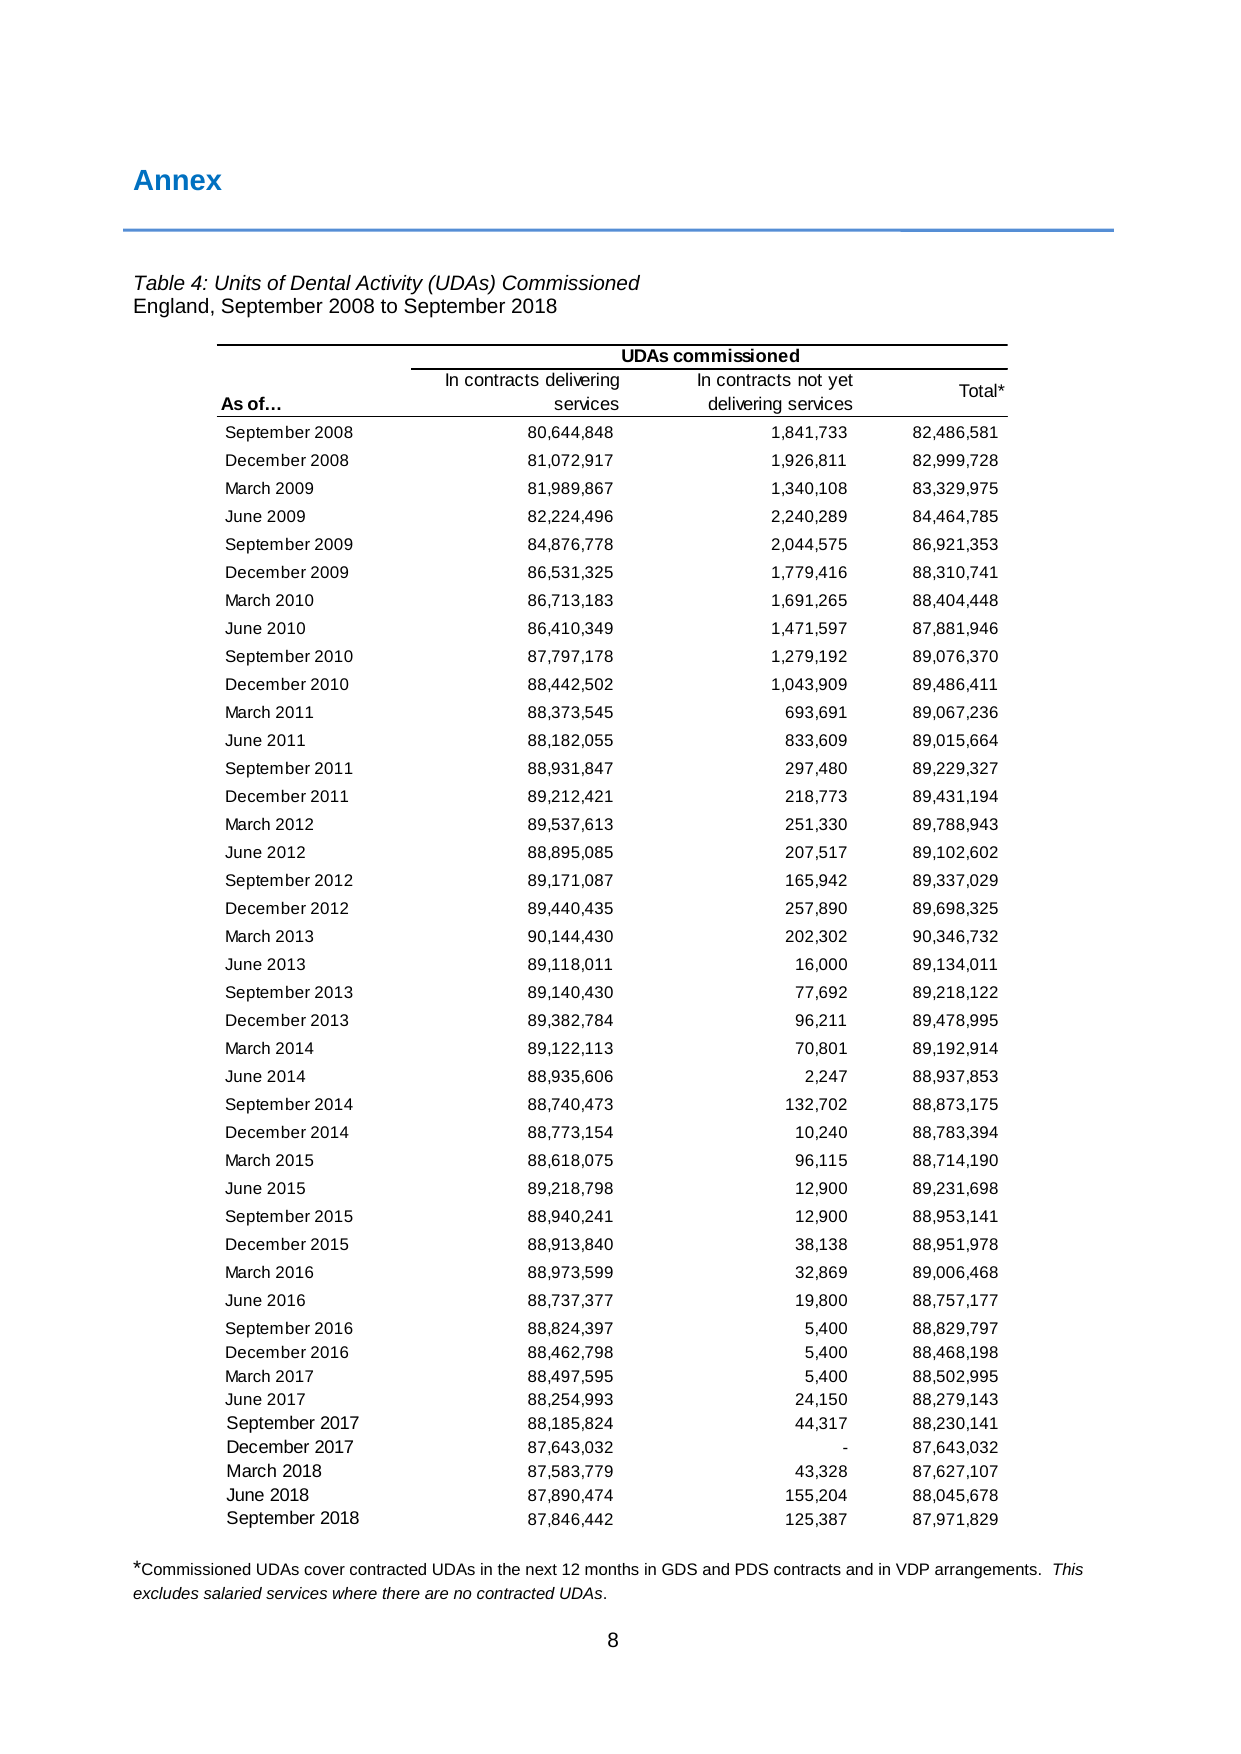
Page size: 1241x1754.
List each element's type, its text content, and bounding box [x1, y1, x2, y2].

text Annex [133, 162, 1093, 196]
text Table 4: Units of Dental Activity (UDAs) Commissioned [133, 270, 1093, 294]
text England, September 2008 to September 2018 [133, 294, 1093, 318]
text *Commissioned UDAs cover contracted UDAs in the next 12 months in GDS and PDS contracts and in VDP arrangements. This excludes salaried services where there are no contracted UDAs. [133, 1556, 1093, 1604]
